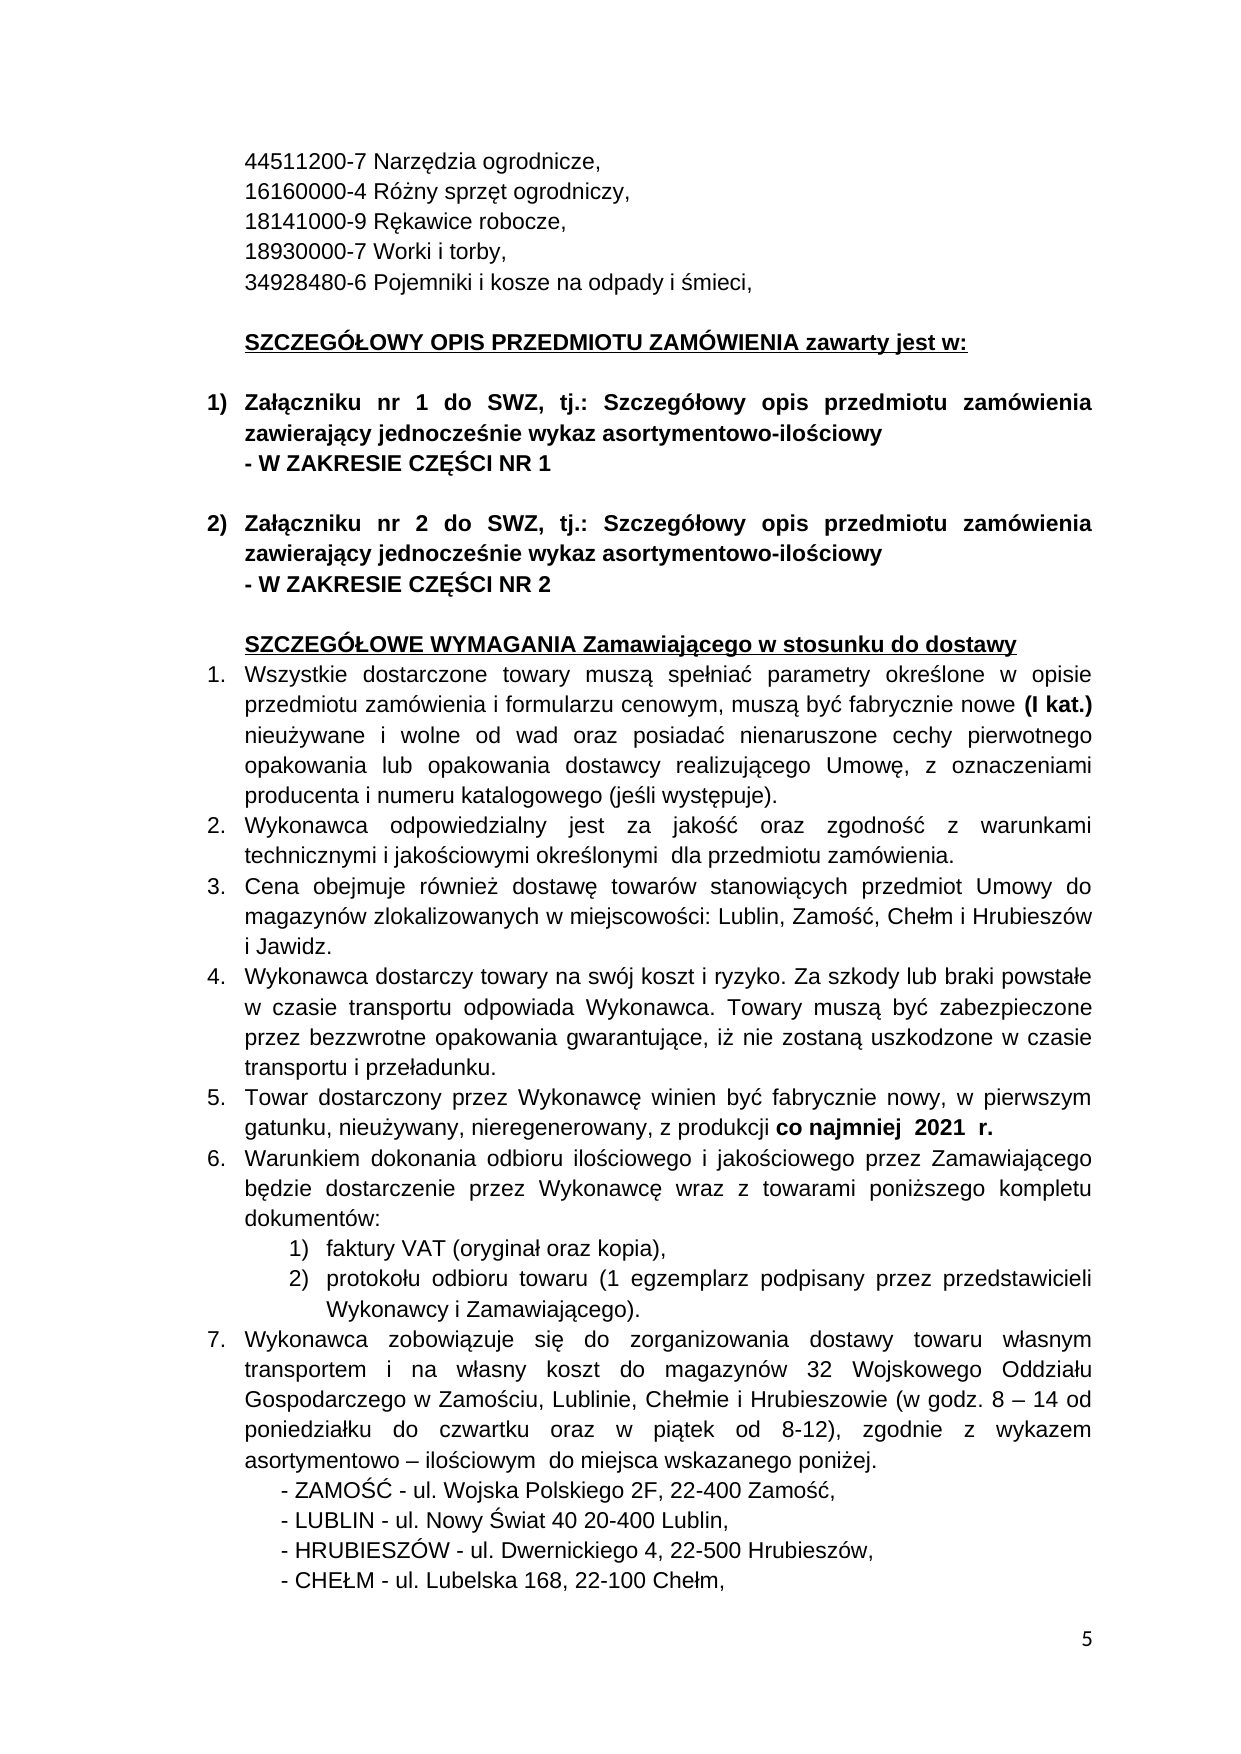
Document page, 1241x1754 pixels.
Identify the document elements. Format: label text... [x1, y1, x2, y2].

list 18930000-7 Worki i torby, [244, 238, 1092, 265]
text - HRUBIESZÓW - ul. Dwernickiego 4, 22-500 Hrubieszów, [207, 1537, 1092, 1564]
list 34928480-6 Pojemniki i kosze na odpady i śmieci, [244, 268, 1092, 295]
text - CHEŁM - ul. Lubelska 168, 22-100 Chełm, [207, 1567, 1092, 1594]
list protokołu odbioru towaru (1 egzemplarz podpisany przez przedstawicieli Wykonawcy i Zamawiającego). [289, 1265, 1092, 1322]
list SZCZEGÓŁOWY OPIS PRZEDMIOTU ZAMÓWIENIA zawarty jest w: [244, 329, 1092, 355]
list Warunkiem dokonania odbioru ilościowego i jakościowego przez Zamawiającego będzie dostarczenie przez Wykonawcę wraz z towarami poniższego kompletu dokumentów: [207, 1144, 1092, 1231]
text - LUBLIN - ul. Nowy Świat 40 20-400 Lublin, [207, 1507, 1092, 1533]
list Załączniku nr 2 do SWZ, tj.: Szczegółowy opis przedmiotu zamówienia zawierający jednocześnie wykaz asortymentowo-ilościowy [207, 510, 1092, 567]
list Cena obejmuje również dostawę towarów stanowiących przedmiot Umowy do magazynów zlokalizowanych w miejscowości: Lublin, Zamość, Chełm i Hrubieszów i Jawidz. [207, 873, 1092, 959]
list Załączniku nr 1 do SWZ, tj.: Szczegółowy opis przedmiotu zamówienia zawierający jednocześnie wykaz asortymentowo-ilościowy [207, 389, 1092, 446]
list Towar dostarczony przez Wykonawcę winien być fabrycznie nowy, w pierwszym gatunku, nieużywany, nieregenerowany, z produkcji co najmniej 2021 r. [207, 1084, 1092, 1141]
list Wszystkie dostarczone towary muszą spełniać parametry określone w opisie przedmiotu zamówienia i formularzu cenowym, muszą być fabrycznie nowe (I kat.) nieużywane i wolne od wad oraz posiadać nienaruszone cechy pierwotnego opakowania lub opakowania dostawcy realizującego Umowę, z oznaczeniami producenta i numeru katalogowego (jeśli występuje). [207, 661, 1092, 808]
list 18141000-9 Rękawice robocze, [244, 208, 1092, 234]
list faktury VAT (oryginał oraz kopia), [289, 1235, 1092, 1262]
list 16160000-4 Różny sprzęt ogrodniczy, [244, 178, 1092, 204]
list Wykonawca dostarczy towary na swój koszt i ryzyko. Za szkody lub braki powstałe w czasie transportu odpowiada Wykonawca. Towary muszą być zabezpieczone przez bezzwrotne opakowania gwarantujące, iż nie zostaną uszkodzone w czasie transportu i przeładunku. [207, 963, 1092, 1080]
list Wykonawca zobowiązuje się do zorganizowania dostawy towaru własnym transportem i na własny koszt do magazynów 32 Wojskowego Oddziału Gospodarczego w Zamościu, Lublinie, Chełmie i Hrubieszowie (w godz. 8 – 14 od poniedziałku do czwartku oraz w piątek od 8-12), zgodnie z wykazem asortymentowo – ilościowym do miejsca wskazanego poniżej. [207, 1326, 1092, 1473]
text SZCZEGÓŁOWE WYMAGANIA Zamawiającego w stosunku do dostawy [244, 631, 1092, 657]
text - ZAMOŚĆ - ul. Wojska Polskiego 2F, 22-400 Zamość, [207, 1477, 1092, 1503]
list - W ZAKRESIE CZĘŚCI NR 1 [244, 450, 1092, 476]
list - W ZAKRESIE CZĘŚCI NR 2 [244, 571, 1092, 597]
list 44511200-7 Narzędzia ogrodnicze, [244, 148, 1092, 174]
list Wykonawca odpowiedzialny jest za jakość oraz zgodność z warunkami technicznymi i jakościowymi określonymi dla przedmiotu zamówienia. [207, 812, 1092, 869]
